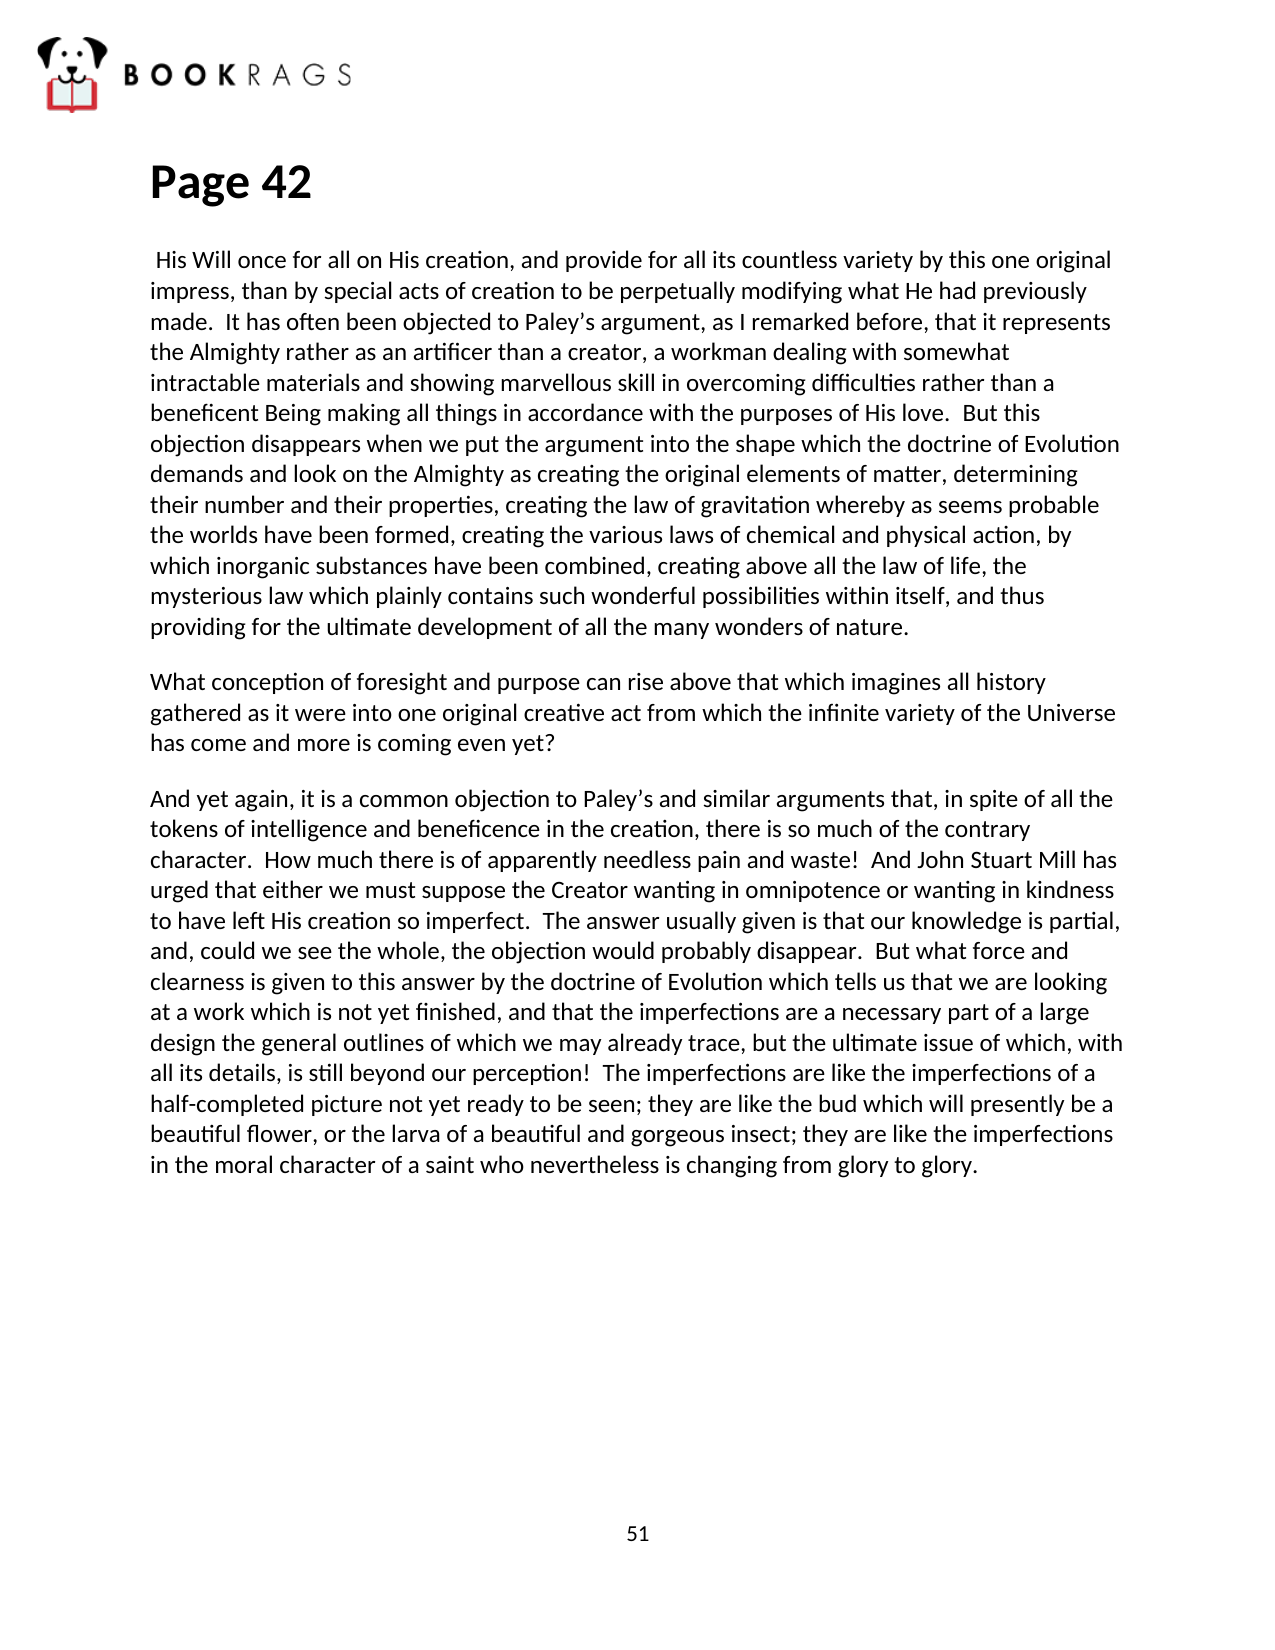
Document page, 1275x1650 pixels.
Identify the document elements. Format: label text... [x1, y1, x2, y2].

text Page 42 [150, 150, 1125, 211]
text And yet again, it is a common objection to Paley’s and similar arguments that, in spite of all the tokens of intelligence and beneficence in the creation, there is so much of the contrary character. How much there is of apparently needless pain and waste! And John Stuart Mill has urged that either we must suppose the Creator wanting in omnipotence or wanting in kindness to have left His creation so imperfect. The answer usually given is that our knowledge is partial, and, could we see the whole, the objection would probably disappear. But what force and clearness is given to this answer by the doctrine of Evolution which tells us that we are looking at a work which is not yet finished, and that the imperfections are a necessary part of a large design the general outlines of which we may already trace, but the ultimate issue of which, with all its details, is still beyond our perception! The imperfections are like the imperfections of a half-completed picture not yet ready to be seen; they are like the bud which will presently be a beautiful flower, or the larva of a beautiful and gorgeous insect; they are like the imperfections in the moral character of a saint who nevertheless is changing from glory to glory. [150, 783, 1125, 1180]
text His Will once for all on His creation, and provide for all its countless variety by this one original impress, than by special acts of creation to be perpetually modifying what He had previously made. It has often been objected to Paley’s argument, as I remarked before, that it represents the Almighty rather as an artificer than a creator, a workman dealing with somewhat intractable materials and showing marvellous skill in overcoming difficulties rather than a beneficent Being making all things in accordance with the purposes of His love. But this objection disappears when we put the argument into the shape which the doctrine of Evolution demands and look on the Almighty as creating the original elements of matter, determining their number and their properties, creating the law of gravitation whereby as seems probable the worlds have been formed, creating the various laws of chemical and physical action, by which inorganic substances have been combined, creating above all the law of life, the mysterious law which plainly contains such wonderful possibilities within itself, and thus providing for the ultimate development of all the many wonders of nature. [150, 244, 1125, 641]
text What conception of foresight and purpose can rise above that which imagines all history gathered as it were into one original creative act from which the infinite variety of the Universe has come and more is coming even yet? [150, 666, 1125, 758]
picture [37, 37, 351, 113]
